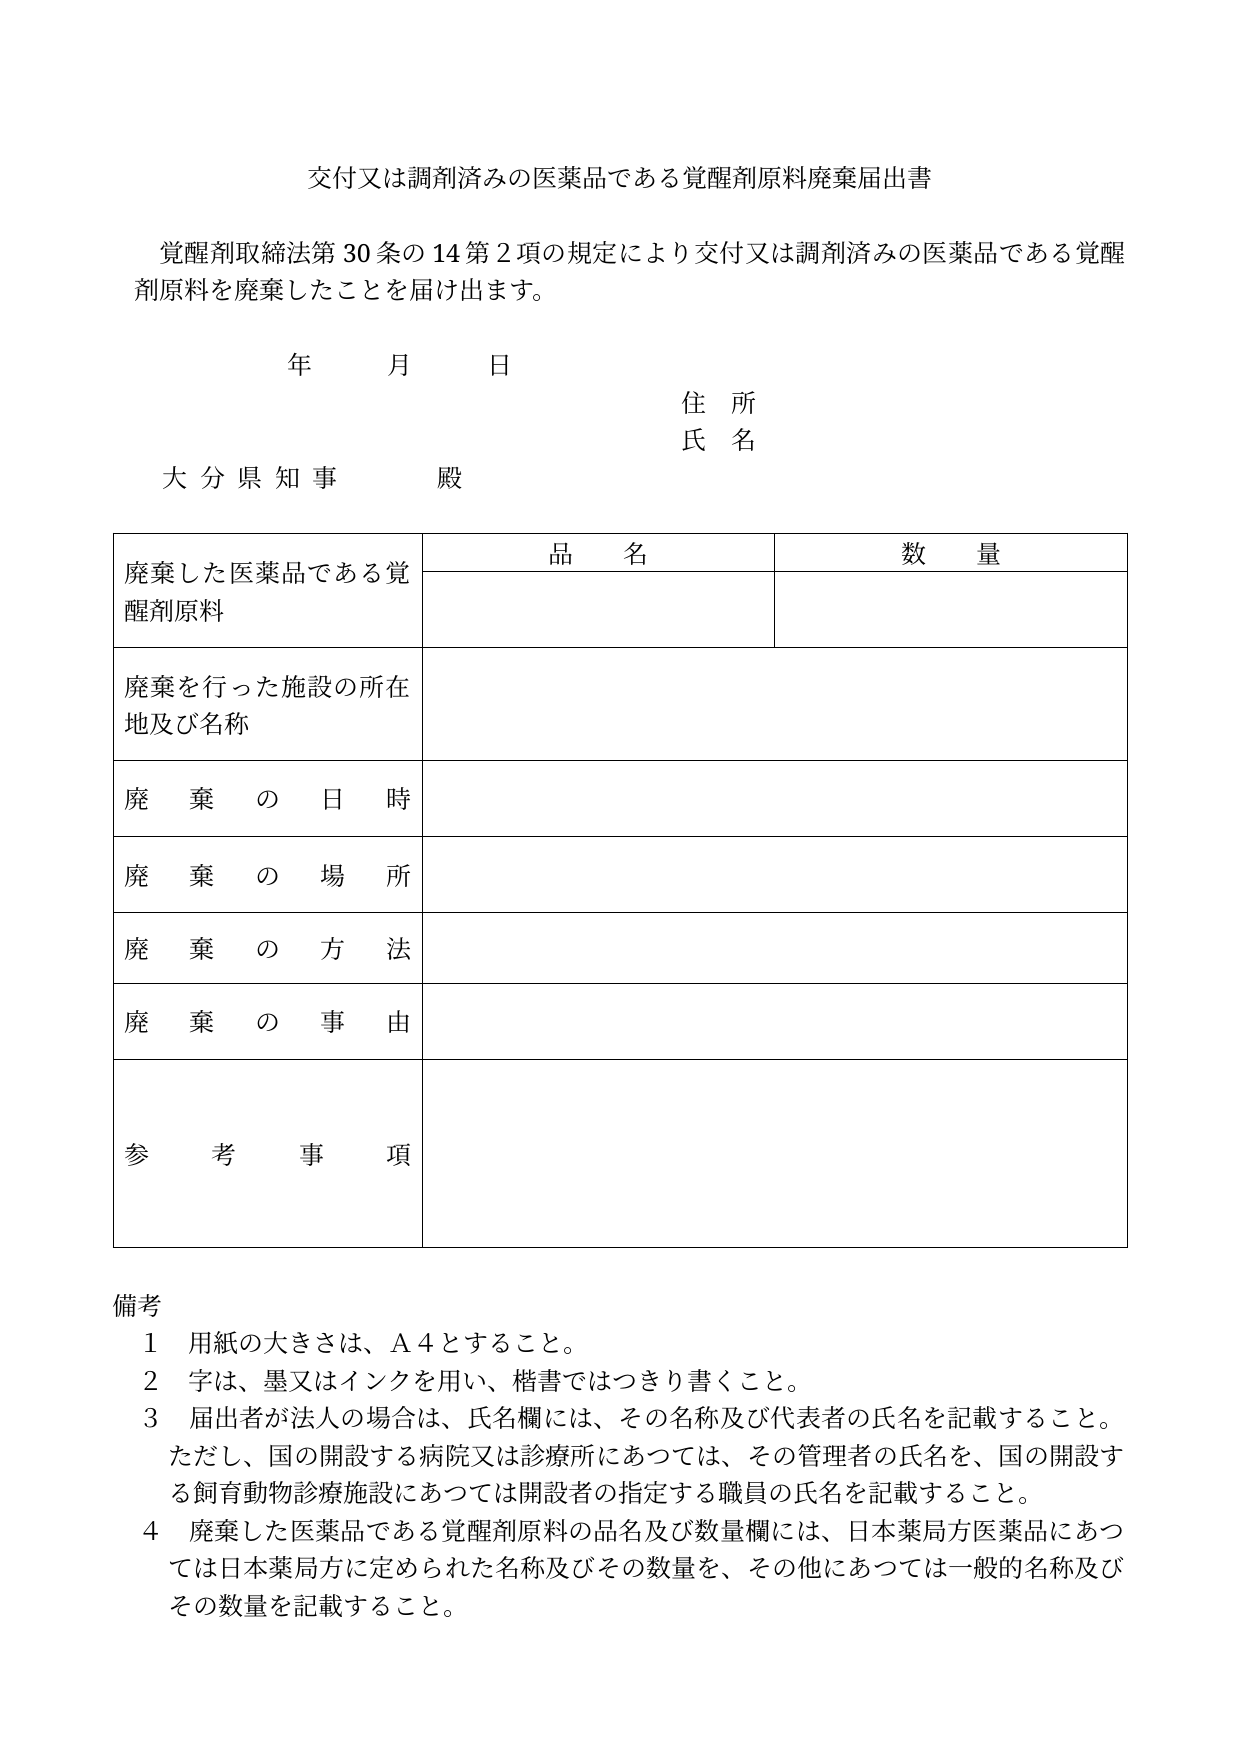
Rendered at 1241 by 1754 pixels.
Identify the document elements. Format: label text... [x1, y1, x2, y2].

text ２ 字は、墨又はインクを用い、楷書ではつきり書くこと。 [138, 1361, 1128, 1398]
text 覚醒剤取締法第30条の14第２項の規定により交付又は調剤済みの医薬品である覚醒剤原料を廃棄したことを届け出ます。 [134, 233, 1128, 308]
table_cell [423, 572, 774, 647]
table_cell [775, 572, 1127, 647]
table_cell [423, 837, 1127, 912]
table_header 廃棄した医薬品である覚醒剤原料 [114, 534, 422, 647]
table_cell [423, 1060, 1127, 1247]
table_cell [423, 984, 1127, 1059]
text 年 月 日 [112, 345, 1128, 383]
table_cell [423, 913, 1127, 983]
table_cell 廃棄の日時 [114, 761, 422, 836]
table_header 数 量 [775, 534, 1127, 571]
text 住 所 [681, 383, 1128, 420]
text 交付又は調剤済みの医薬品である覚醒剤原料廃棄届出書 [112, 158, 1128, 195]
table_header 品 名 [423, 534, 774, 571]
text 大分県知事 殿 [112, 458, 1128, 495]
table_cell [423, 761, 1127, 836]
table_cell 廃棄の事由 [114, 984, 422, 1059]
text ３ 届出者が法人の場合は、氏名欄には、その名称及び代表者の氏名を記載すること。ただし、国の開設する病院又は診療所にあつては、その管理者の氏名を、国の開設する飼育動物診療施設にあつては開設者の指定する職員の氏名を記載すること。 [138, 1398, 1128, 1511]
table_cell 廃棄を行った施設の所在地及び名称 [114, 648, 422, 760]
text ４ 廃棄した医薬品である覚醒剤原料の品名及び数量欄には、日本薬局方医薬品にあつては日本薬局方に定められた名称及びその数量を、その他にあつては一般的名称及びその数量を記載すること。 [138, 1511, 1128, 1623]
table_cell 参考事項 [114, 1060, 422, 1247]
table_cell 廃棄の方法 [114, 913, 422, 983]
table_cell 廃棄の場所 [114, 837, 422, 912]
table_cell [423, 648, 1127, 760]
text １ 用紙の大きさは、Ａ４とすること。 [138, 1323, 1128, 1361]
text 氏 名 [681, 420, 1128, 458]
text 備考 [112, 1286, 1128, 1323]
